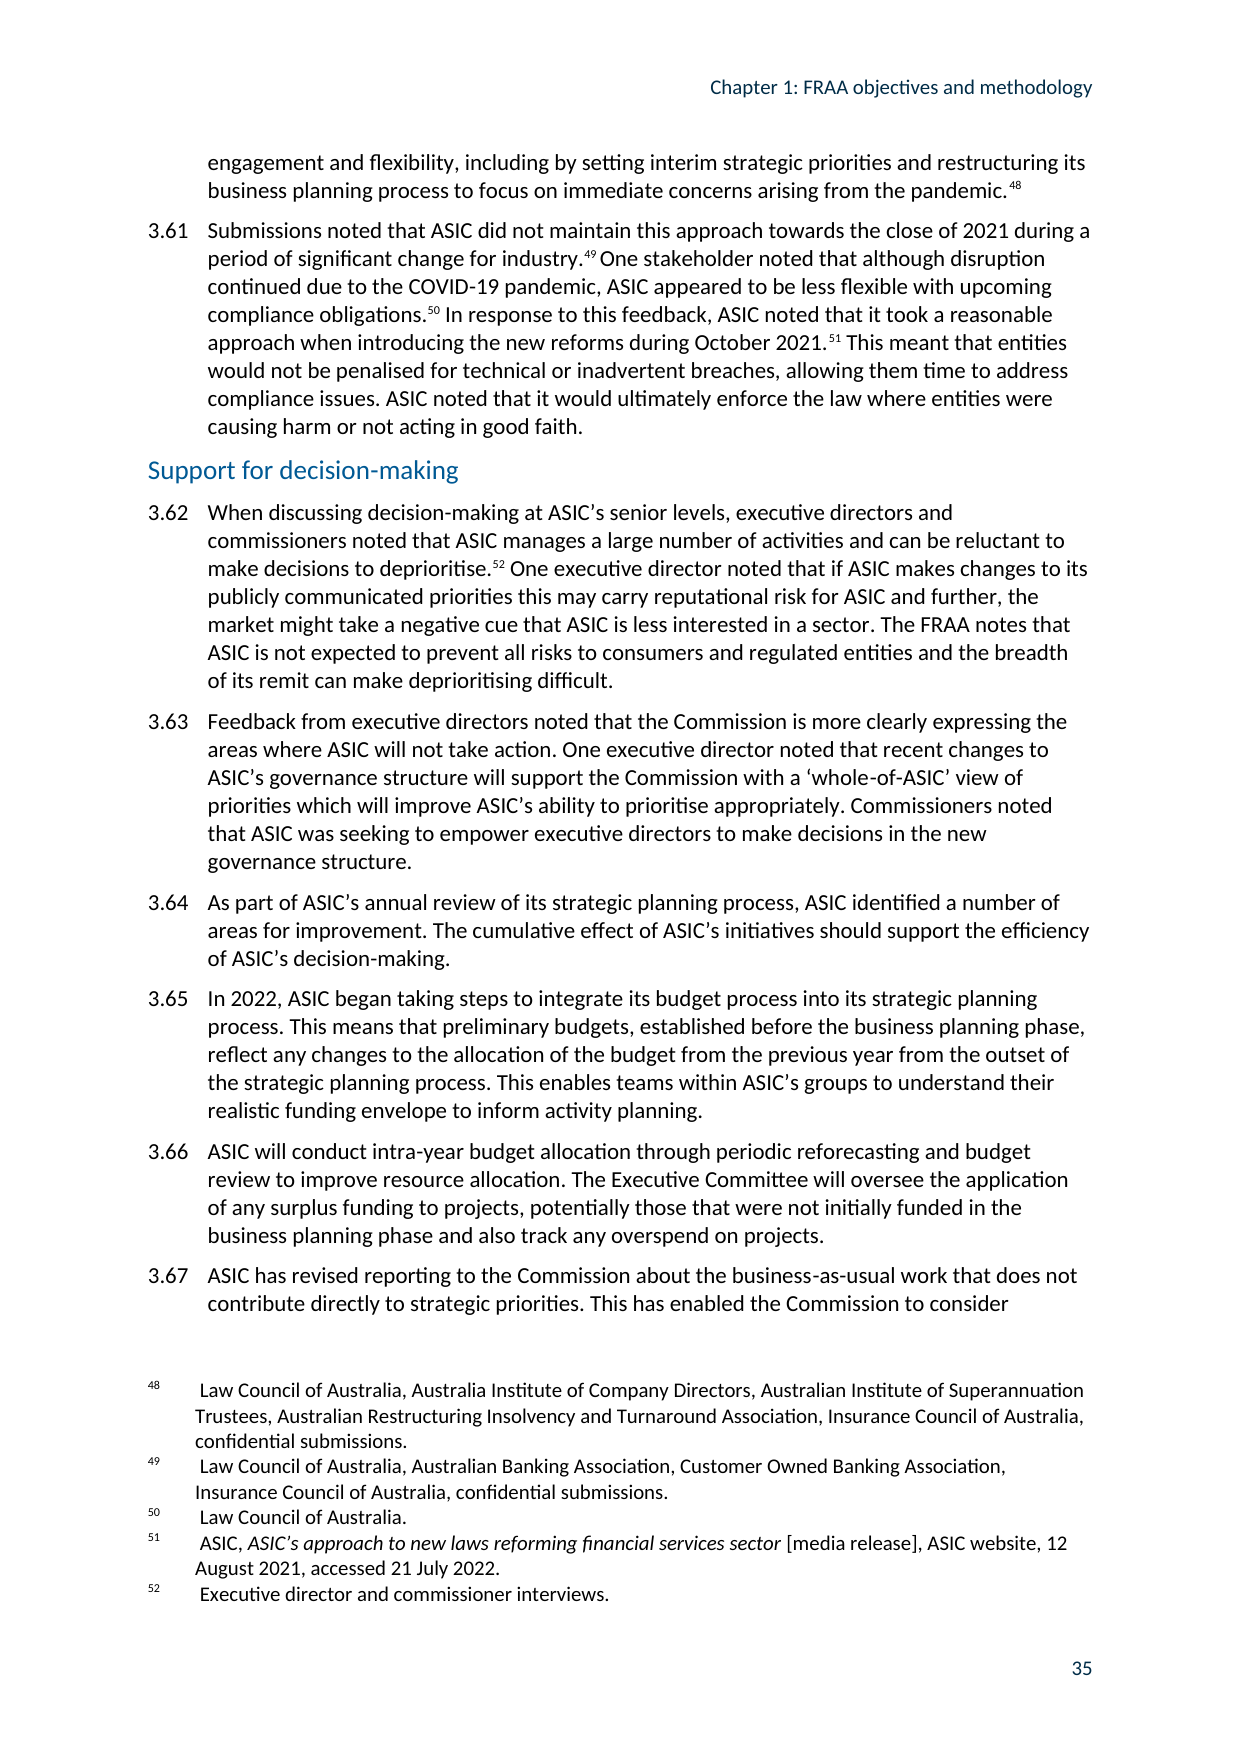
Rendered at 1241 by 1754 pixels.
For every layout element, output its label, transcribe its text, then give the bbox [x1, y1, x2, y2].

list When discussing decision-making at ASIC’s senior levels, executive directors and commissioners noted that ASIC manages a large number of activities and can be reluctant to make decisions to deprioritise. One executive director noted that if ASIC makes changes to its publicly communicated priorities this may carry reputational risk for ASIC and further, the market might take a negative cue that ASIC is less interested in a sector. The FRAA notes that ASIC is not expected to prevent all risks to consumers and regulated entities and the breadth of its remit can make deprioritising difficult. [148, 498, 1092, 694]
list ASIC will conduct intra-year budget allocation through periodic reforecasting and budget review to improve resource allocation. The Executive Committee will oversee the application of any surplus funding to projects, potentially those that were not initially funded in the business planning phase and also track any overspend on projects. [148, 1137, 1092, 1249]
list In 2022, ASIC began taking steps to integrate its budget process into its strategic planning process. This means that preliminary budgets, established before the business planning phase, reflect any changes to the allocation of the budget from the previous year from the outset of the strategic planning process. This enables teams within ASIC’s groups to understand their realistic funding envelope to inform activity planning. [148, 984, 1092, 1124]
subtitle Support for decision-making [148, 453, 1092, 486]
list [148, 1261, 1092, 1317]
list As part of ASIC’s annual review of its strategic planning process, ASIC identified a number of areas for improvement. The cumulative effect of ASIC’s initiatives should support the efficiency of ASIC’s decision-making. [148, 888, 1092, 972]
list Feedback from executive directors noted that the Commission is more clearly expressing the areas where ASIC will not take action. One executive director noted that recent changes to ASIC’s governance structure will support the Commission with a ‘whole-of-ASIC’ view of priorities which will improve ASIC’s ability to prioritise appropriately. Commissioners noted that ASIC was seeking to empower executive directors to make decisions in the new governance structure. [148, 707, 1092, 875]
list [148, 148, 1092, 204]
list Submissions noted that ASIC did not maintain this approach towards the close of 2021 during a period of significant change for industry. One stakeholder noted that although disruption continued due to the COVID-19 pandemic, ASIC appeared to be less flexible with upcoming compliance obligations. In response to this feedback, ASIC noted that it took a reasonable approach when introducing the new reforms during October 2021. This meant that entities would not be penalised for technical or inadvertent breaches, allowing them time to address compliance issues. ASIC noted that it would ultimately enforce the law where entities were causing harm or not acting in good faith. [148, 216, 1092, 440]
